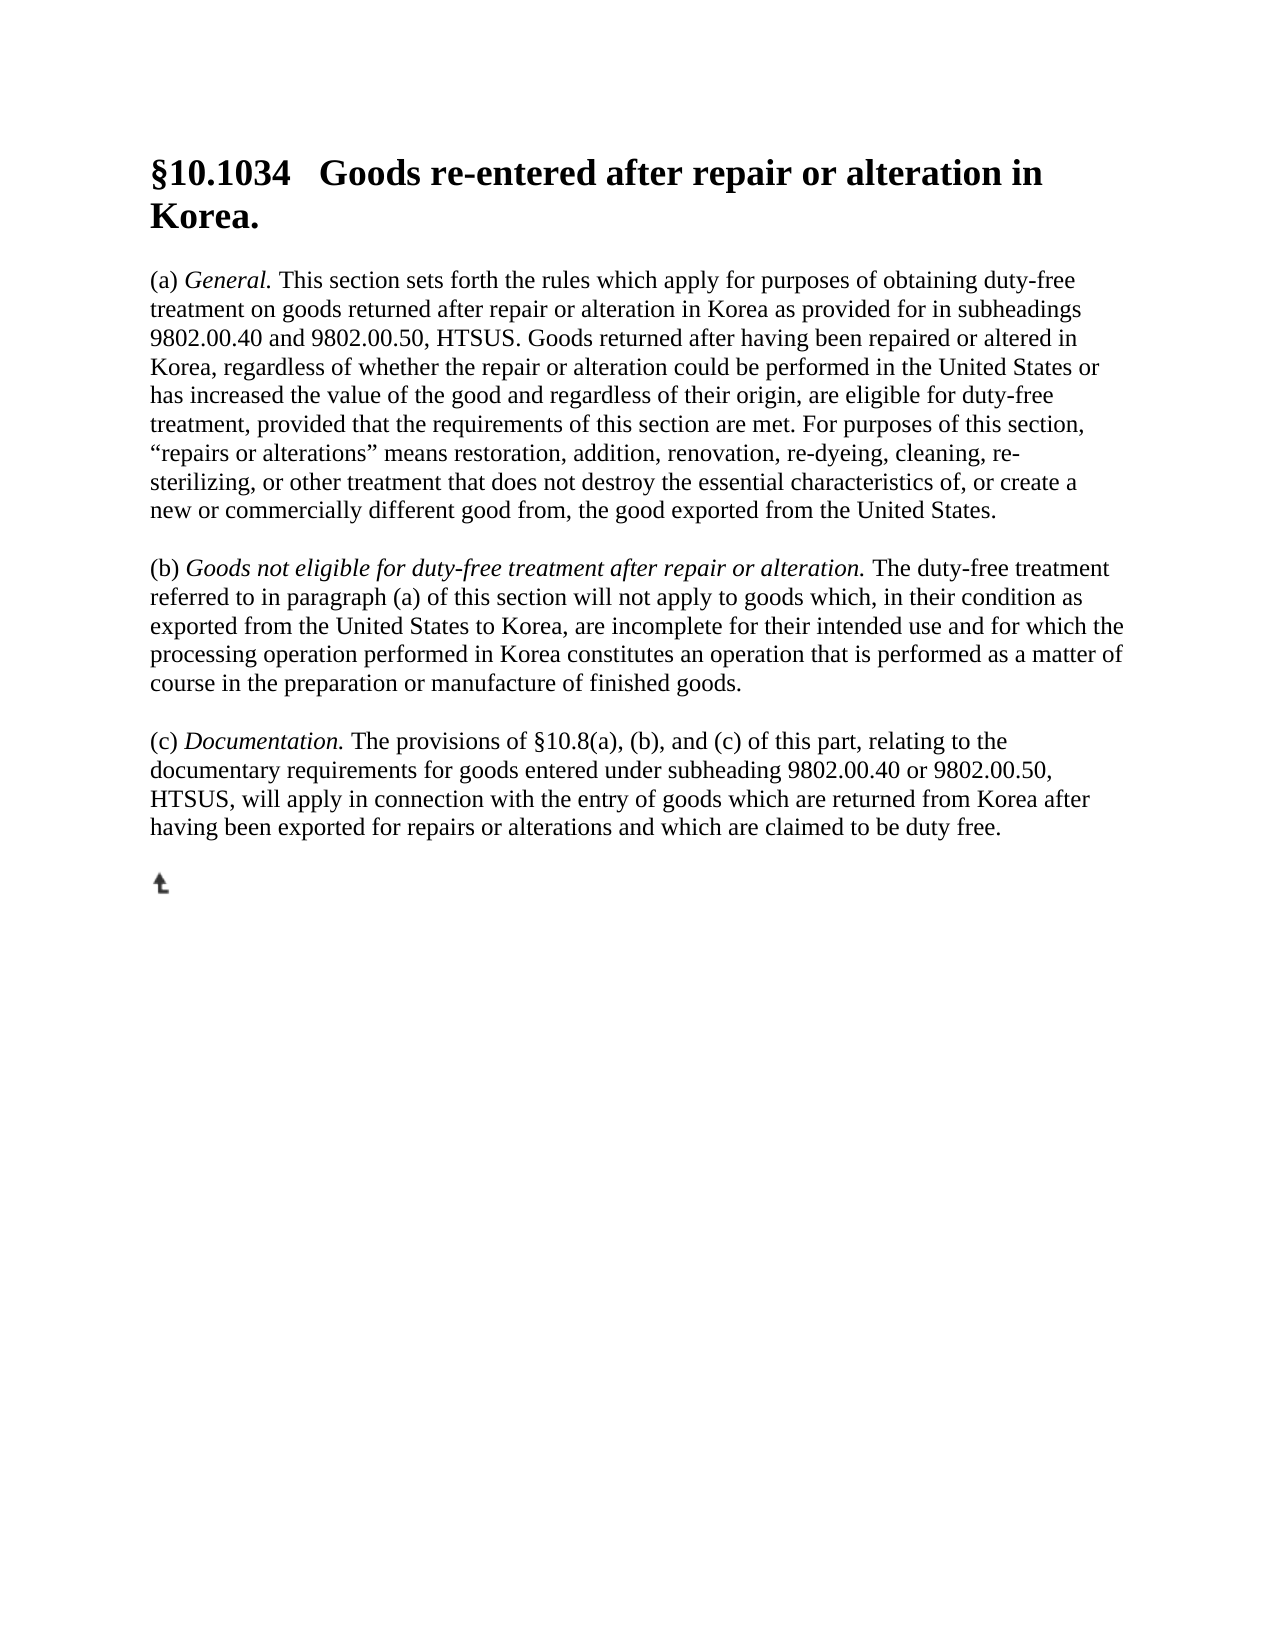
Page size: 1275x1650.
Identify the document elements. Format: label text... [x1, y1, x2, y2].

picture [150, 870, 175, 896]
text (a) General. This section sets forth the rules which apply for purposes of obtaining duty-free treatment on goods returned after repair or alteration in Korea as provided for in subheadings 9802.00.40 and 9802.00.50, HTSUS. Goods returned after having been repaired or altered in Korea, regardless of whether the repair or alteration could be performed in the United States or has increased the value of the good and regardless of their origin, are eligible for duty-free treatment, provided that the requirements of this section are met. For purposes of this section, “repairs or alterations” means restoration, addition, renovation, re-dyeing, cleaning, re-sterilizing, or other treatment that does not destroy the essential characteristics of, or create a new or commercially different good from, the good exported from the United States. [150, 265, 1125, 524]
text (b) Goods not eligible for duty-free treatment after repair or alteration. The duty-free treatment referred to in paragraph (a) of this section will not apply to goods which, in their condition as exported from the United States to Korea, are incomplete for their intended use and for which the processing operation performed in Korea constitutes an operation that is performed as a matter of course in the preparation or manufacture of finished goods. [150, 553, 1125, 697]
text (c) Documentation. The provisions of §10.8(a), (b), and (c) of this part, relating to the documentary requirements for goods entered under subheading 9802.00.40 or 9802.00.50, HTSUS, will apply in connection with the entry of goods which are returned from Korea after having been exported for repairs or alterations and which are claimed to be duty free. [150, 726, 1125, 841]
subtitle §10.1034 Goods re-entered after repair or alteration in Korea. [150, 150, 1125, 236]
